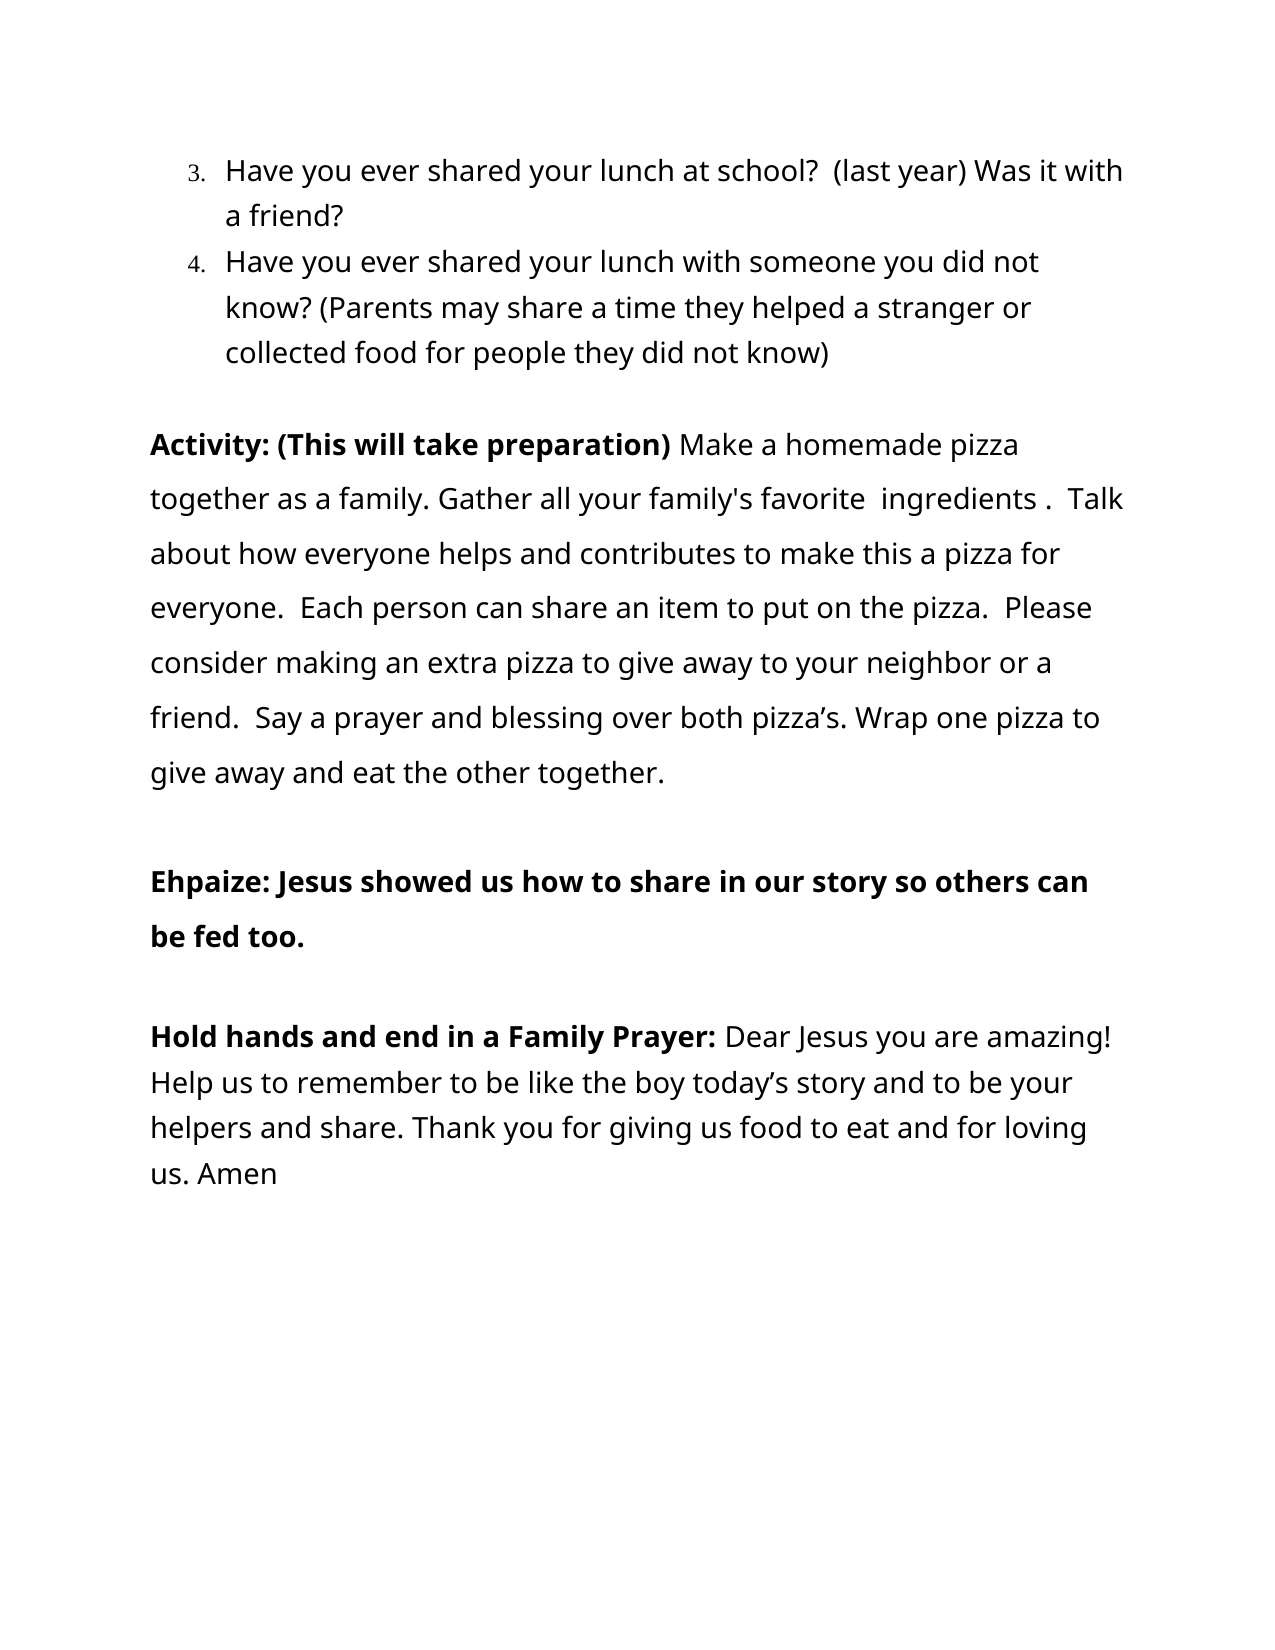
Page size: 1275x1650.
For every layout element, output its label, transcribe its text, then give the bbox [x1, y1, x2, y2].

text Hold hands and end in a Family Prayer: Dear Jesus you are amazing! Help us to remember to be like the boy today’s story and to be your helpers and share. Thank you for giving us food to eat and for loving us. Amen [150, 1016, 1125, 1193]
text Activity: (This will take preparation) Make a homemade pizza together as a family. Gather all your family's favorite ingredients . Talk about how everyone helps and contributes to make this a pizza for everyone. Each person can share an item to put on the pizza. Please consider making an extra pizza to give away to your neighbor or a friend. Say a prayer and blessing over both pizza’s. Wrap one pizza to give away and eat the other together. [150, 424, 1125, 792]
list Have you ever shared your lunch with someone you did not know? (Parents may share a time they helped a stranger or collected food for people they did not know) [187, 241, 1125, 372]
text Ehpaize: Jesus showed us how to share in our story so others can be fed too. [150, 861, 1125, 956]
list Have you ever shared your lunch at school? (last year) Was it with a friend? [187, 150, 1125, 235]
